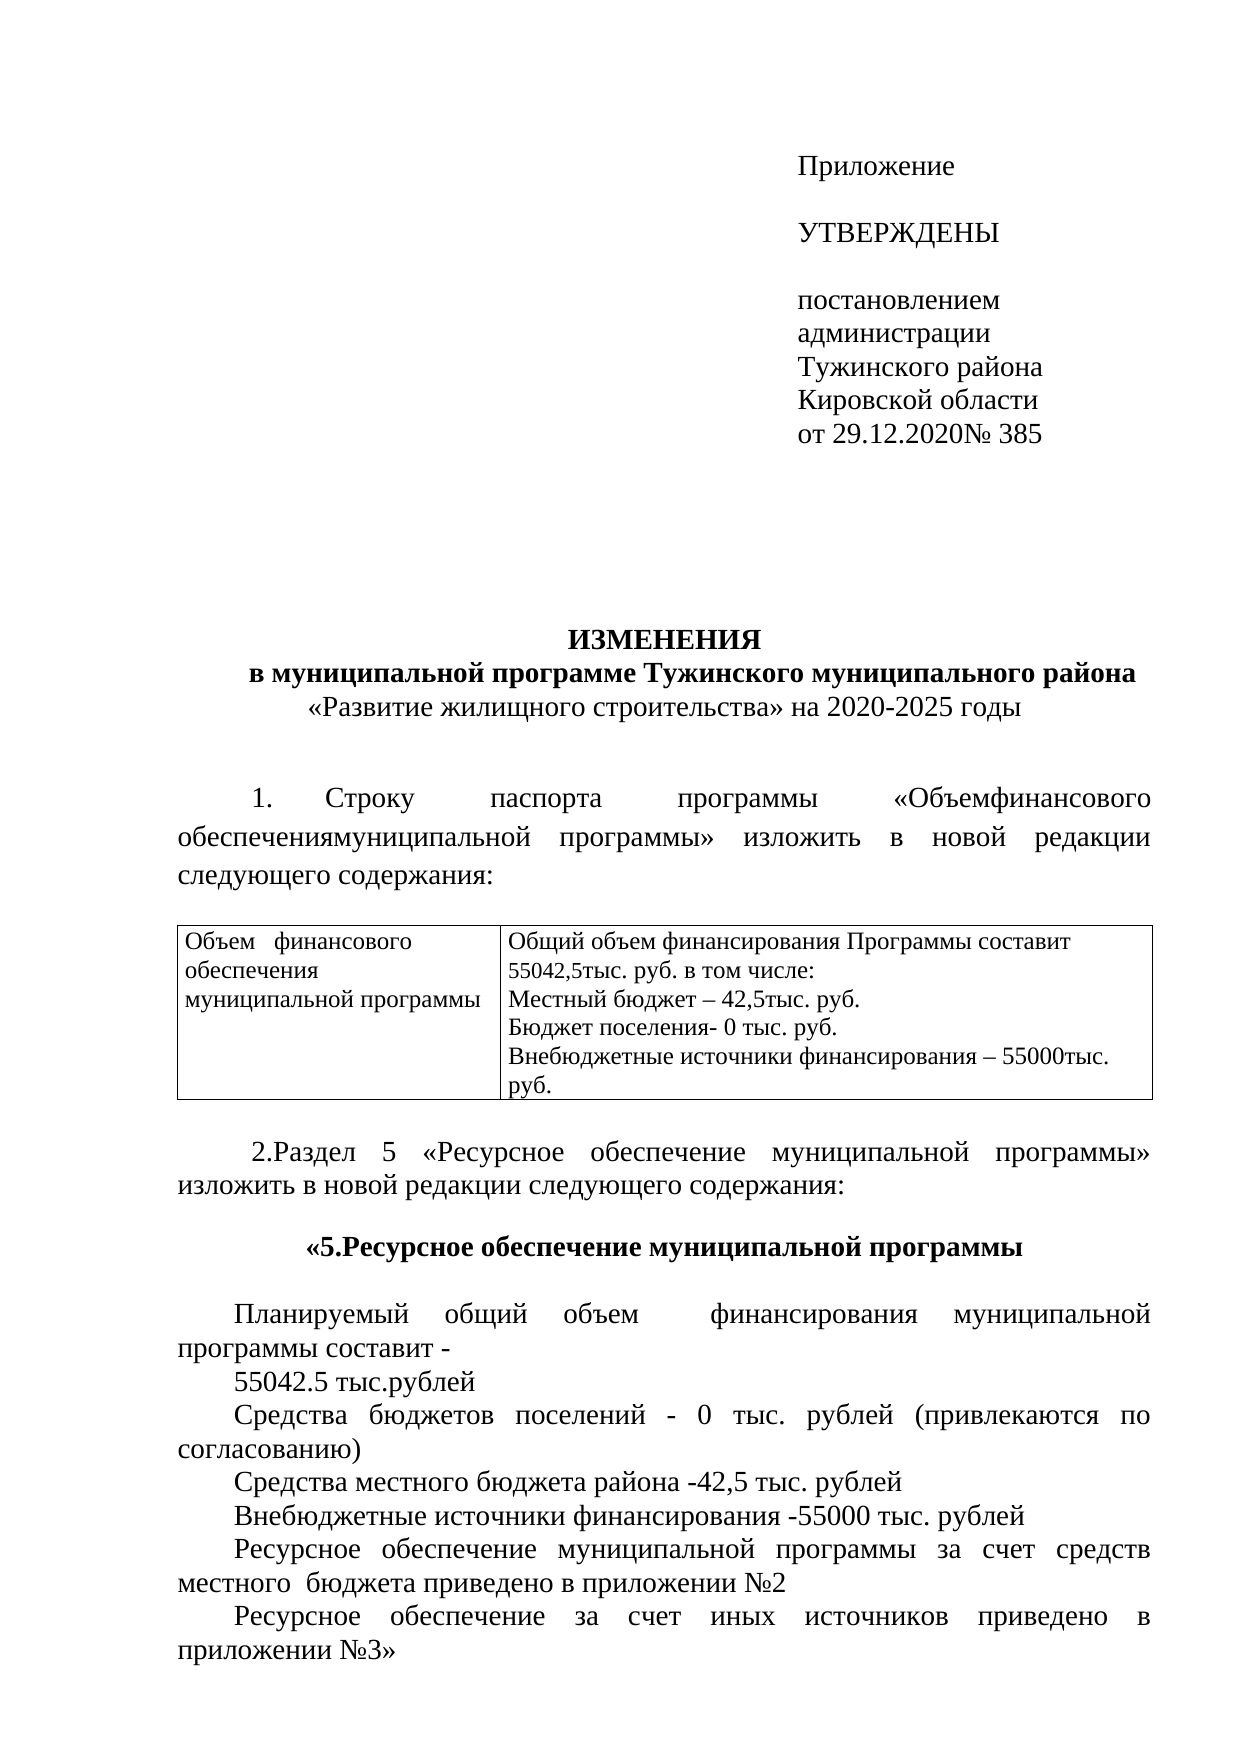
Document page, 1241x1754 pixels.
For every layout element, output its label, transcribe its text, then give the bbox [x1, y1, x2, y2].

text в муниципальной программе Тужинского муниципального района «Развитие жилищного строительства» на 2020-2025 годы [177, 656, 1152, 723]
text Ресурсное обеспечение за счет иных источников приведено в приложении №3» [177, 1598, 1152, 1666]
table_header Общий объем финансирования Программы составит 55042,5тыс. руб. в том числе: Местный бюджет – 42,5тыс. руб. Бюджет поселения- 0 тыс. руб. Внебюджетные источники финансирования – 55000тыс. руб. [501, 926, 1152, 1099]
table_header Объем финансового обеспечения муниципальной программы [178, 926, 500, 1099]
text администрации [797, 315, 1152, 349]
list Строку паспорта программы «Объемфинансового обеспечениямуниципальной программы» изложить в новой редакции следующего содержания: [177, 780, 1152, 891]
text Приложение [797, 148, 1152, 181]
text Планируемый общий объем финансирования муниципальной программы составит - [177, 1297, 1152, 1364]
text Средства бюджетов поселений - 0 тыс. рублей (привлекаются по согласованию) [177, 1397, 1152, 1464]
text от 29.12.2020№ 385 [797, 416, 1152, 449]
text Тужинского района [797, 349, 1152, 382]
text постановлением [797, 282, 1152, 315]
text 55042.5 тыс.рублей [177, 1364, 1152, 1397]
text Внебюджетные источники финансирования -55000 тыс. рублей [177, 1498, 1152, 1531]
text ИЗМЕНЕНИЯ [177, 622, 1152, 656]
text «5.Ресурсное обеспечение муниципальной программы [177, 1229, 1152, 1263]
text Кировской области [797, 382, 1152, 416]
text Средства местного бюджета района -42,5 тыс. рублей [177, 1464, 1152, 1498]
text УТВЕРЖДЕНЫ [797, 215, 1152, 248]
text 2.Раздел 5 «Ресурсное обеспечение муниципальной программы» изложить в новой редакции следующего содержания: [177, 1134, 1152, 1201]
text Ресурсное обеспечение муниципальной программы за счет средств местного бюджета приведено в приложении №2 [177, 1531, 1152, 1598]
